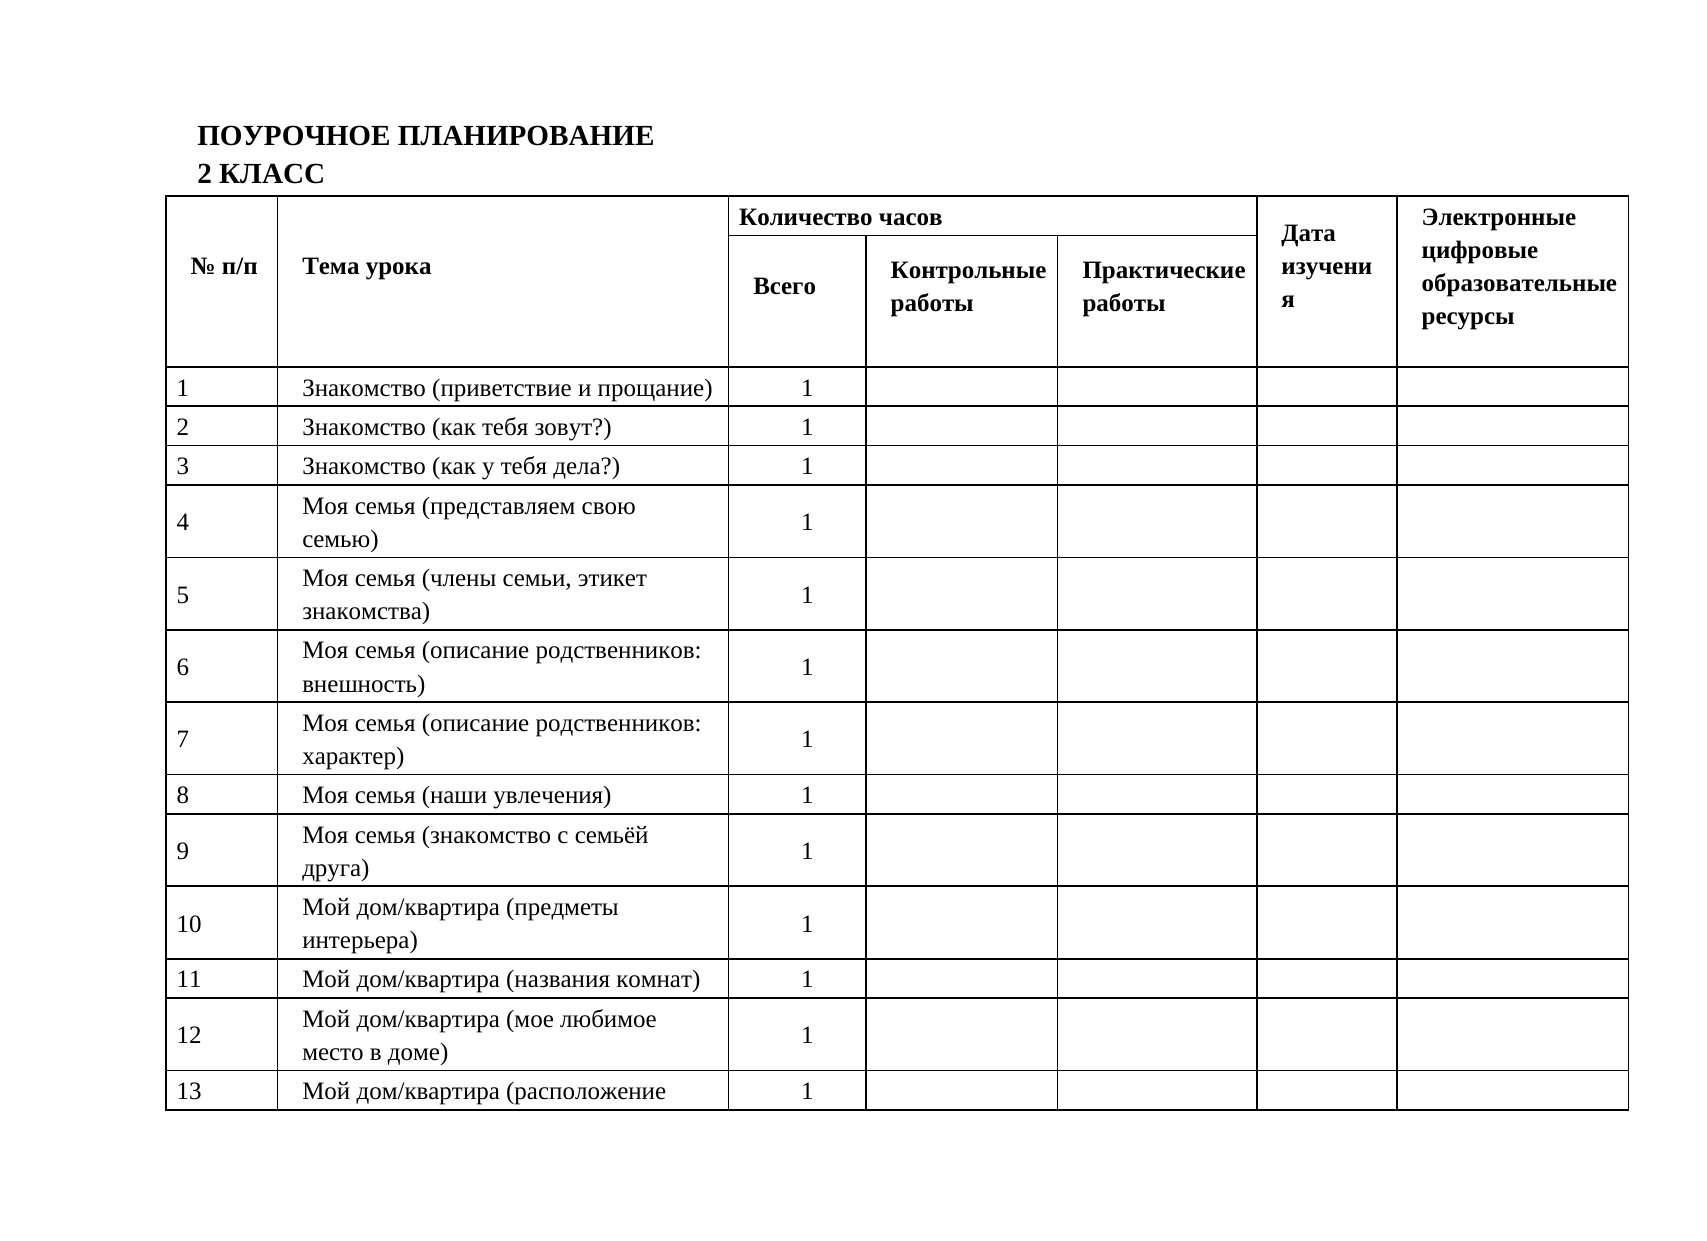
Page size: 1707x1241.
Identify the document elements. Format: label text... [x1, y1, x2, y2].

table_cell [1398, 999, 1628, 1069]
table_cell [1398, 703, 1628, 774]
table_cell 1 [729, 999, 865, 1069]
table_header № п/п [167, 197, 277, 366]
table_cell Моя семья (знакомство с семьёй друга) [278, 815, 728, 885]
table_cell Знакомство (приветствие и прощание) [278, 368, 728, 405]
table_cell [1258, 815, 1396, 885]
table_cell [1398, 815, 1628, 885]
text ПОУРОЧНОЕ ПЛАНИРОВАНИЕ [190, 118, 1618, 152]
table_cell 1 [729, 368, 865, 405]
table_cell Знакомство (как у тебя дела?) [278, 446, 728, 484]
table_cell [1058, 368, 1256, 405]
table_cell [1398, 368, 1628, 405]
table_cell 1 [729, 775, 865, 813]
table_header Тема урока [278, 197, 728, 366]
table_cell [1258, 558, 1396, 629]
table_cell 1 [167, 368, 277, 405]
table_cell [1058, 446, 1256, 484]
table_cell Моя семья (члены семьи, этикет знакомства) [278, 558, 728, 629]
table_header Электронные цифровые образовательные ресурсы [1398, 197, 1628, 366]
table_cell 1 [729, 887, 865, 958]
table_cell 7 [167, 703, 277, 774]
table_cell 1 [729, 703, 865, 774]
text 2 КЛАСС [190, 157, 1618, 190]
table_cell [1398, 558, 1628, 629]
table_cell [867, 960, 1057, 997]
table_cell 11 [167, 960, 277, 997]
table_cell [867, 631, 1057, 701]
table_cell Мой дом/квартира (предметы интерьера) [278, 887, 728, 958]
table_cell [1258, 631, 1396, 701]
table_cell [1058, 999, 1256, 1069]
table_cell [1258, 1071, 1396, 1109]
table_cell [1398, 960, 1628, 997]
table_cell [1258, 407, 1396, 445]
table_cell [1398, 407, 1628, 445]
table_cell Мой дом/квартира (мое любимое место в доме) [278, 999, 728, 1069]
table_cell 6 [167, 631, 277, 701]
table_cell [278, 1071, 728, 1109]
table_cell Моя семья (описание родственников: характер) [278, 703, 728, 774]
table_cell 1 [729, 446, 865, 484]
table_cell Моя семья (описание родственников: внешность) [278, 631, 728, 701]
table_cell Всего [729, 236, 865, 366]
table_cell [1058, 887, 1256, 958]
table_cell 12 [167, 999, 277, 1069]
table_cell 10 [167, 887, 277, 958]
table_cell Знакомство (как тебя зовут?) [278, 407, 728, 445]
table_cell [867, 446, 1057, 484]
table_cell [1258, 446, 1396, 484]
table_cell [1058, 703, 1256, 774]
table_cell 9 [167, 815, 277, 885]
table_cell [1058, 1071, 1256, 1109]
table_cell [1058, 486, 1256, 556]
table_cell [1398, 775, 1628, 813]
table_cell [1258, 887, 1396, 958]
table_cell [867, 558, 1057, 629]
table_cell Моя семья (представляем свою семью) [278, 486, 728, 556]
table_cell [1058, 631, 1256, 701]
table_cell [1258, 368, 1396, 405]
table_cell [1058, 407, 1256, 445]
table_cell [1058, 960, 1256, 997]
table_cell Моя семья (наши увлечения) [278, 775, 728, 813]
table_cell [1258, 960, 1396, 997]
table_cell 13 [167, 1071, 277, 1109]
table_cell [1058, 775, 1256, 813]
table_cell 4 [167, 486, 277, 556]
table_cell [1398, 446, 1628, 484]
table_cell [867, 703, 1057, 774]
table_cell 1 [729, 815, 865, 885]
table_cell 1 [729, 1071, 865, 1109]
table_cell 1 [729, 407, 865, 445]
table_cell 2 [167, 407, 277, 445]
table_cell [1058, 558, 1256, 629]
table_cell [1258, 703, 1396, 774]
table_header Дата изучения [1258, 197, 1396, 366]
table_cell [867, 775, 1057, 813]
table_cell 1 [729, 631, 865, 701]
table_cell Контрольные работы [867, 236, 1057, 366]
table_cell [1398, 1071, 1628, 1109]
table_cell [1258, 775, 1396, 813]
table_cell 1 [729, 486, 865, 556]
table_cell [867, 999, 1057, 1069]
table_cell 1 [729, 558, 865, 629]
table_cell [1398, 887, 1628, 958]
table_cell [1258, 999, 1396, 1069]
table_cell Практические работы [1058, 236, 1256, 366]
table_cell [867, 486, 1057, 556]
table_cell [1398, 486, 1628, 556]
table_cell [867, 407, 1057, 445]
table_cell [1258, 486, 1396, 556]
table_cell Мой дом/квартира (названия комнат) [278, 960, 728, 997]
table_cell [1058, 815, 1256, 885]
table_cell [867, 1071, 1057, 1109]
table_cell 5 [167, 558, 277, 629]
table_header Количество часов [729, 197, 1256, 234]
table_cell 8 [167, 775, 277, 813]
table_cell 1 [729, 960, 865, 997]
table_cell [1398, 631, 1628, 701]
table_cell [867, 887, 1057, 958]
table_cell [867, 815, 1057, 885]
table_cell 3 [167, 446, 277, 484]
table_cell [867, 368, 1057, 405]
